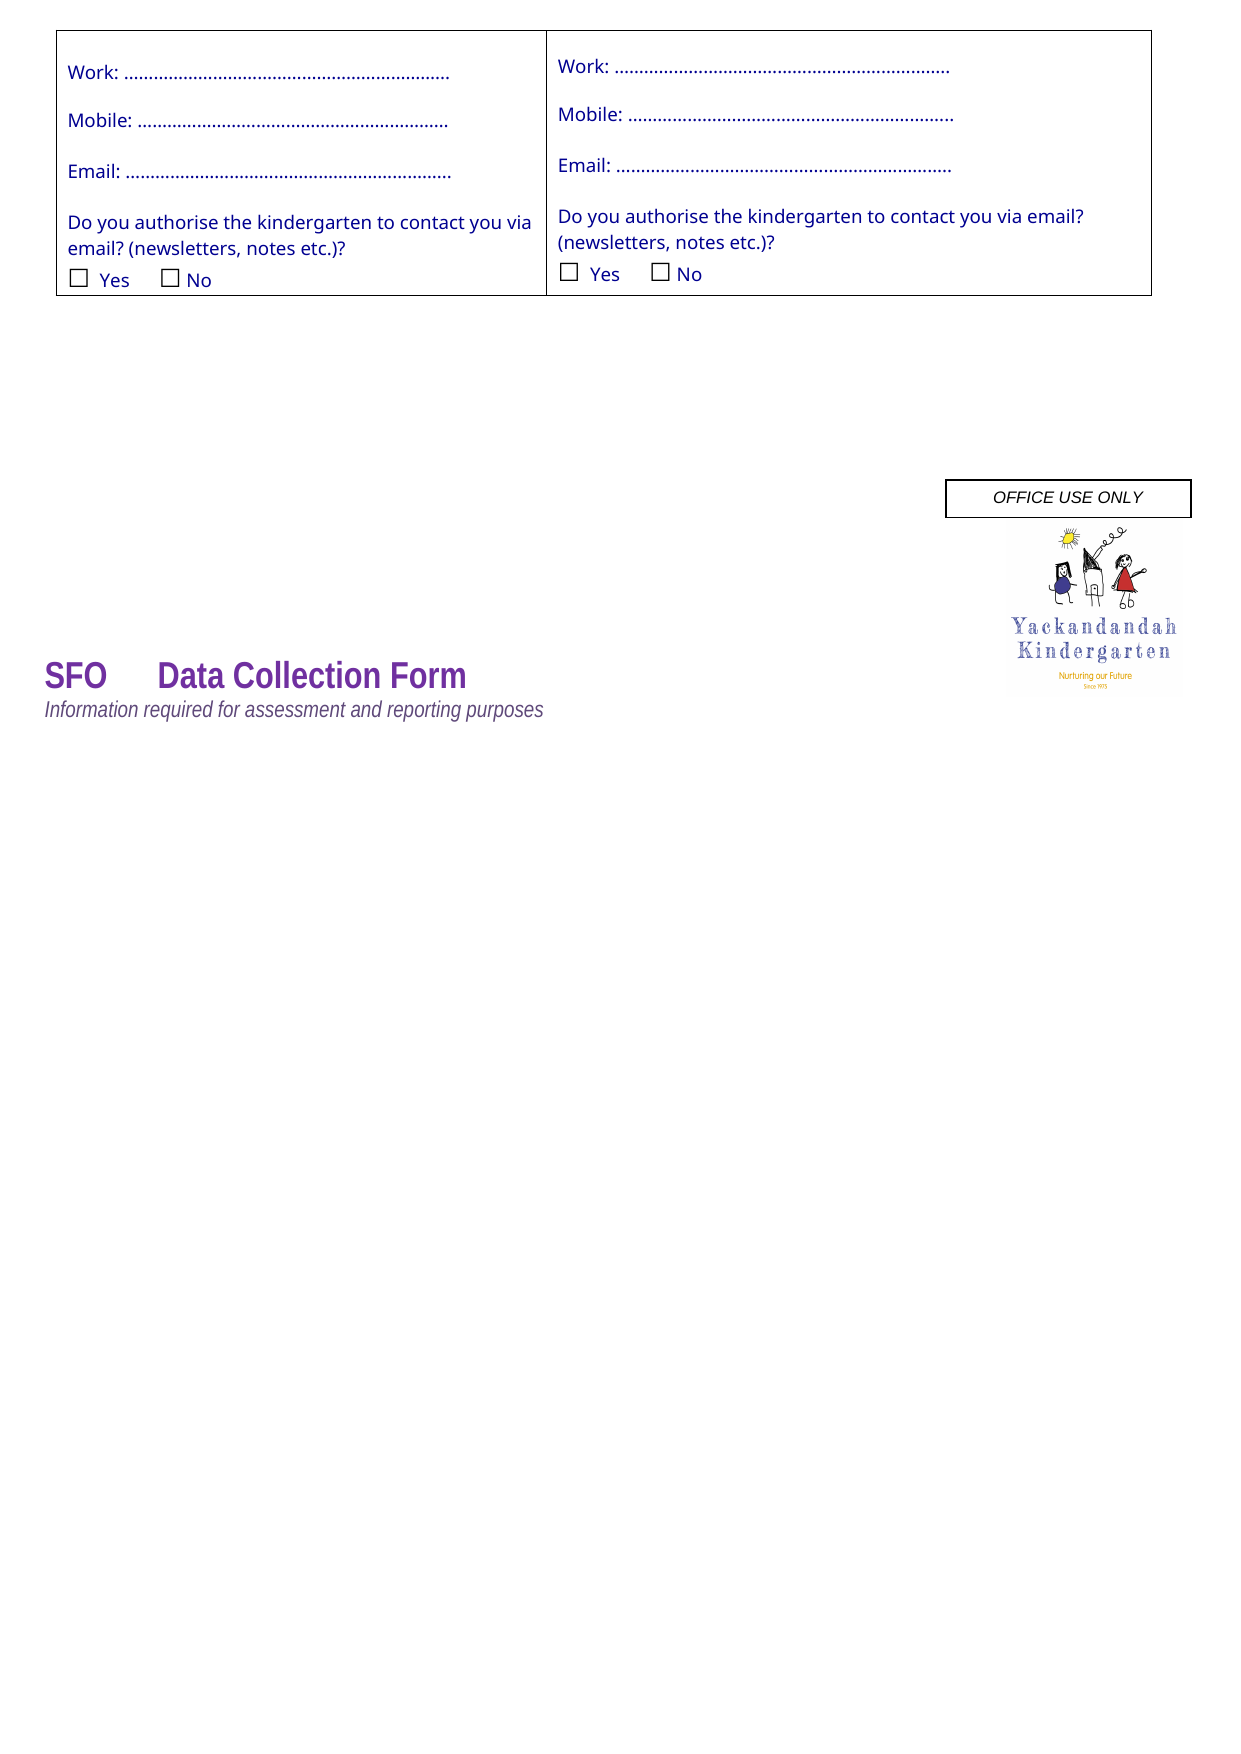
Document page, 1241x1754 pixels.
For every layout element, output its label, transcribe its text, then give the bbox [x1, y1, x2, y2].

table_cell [57, 31, 546, 295]
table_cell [547, 31, 1151, 295]
text SFO Data Collection Form [44, 653, 1196, 696]
picture [1006, 518, 1183, 653]
text Information required for assessment and reporting purposes [44, 696, 1196, 723]
